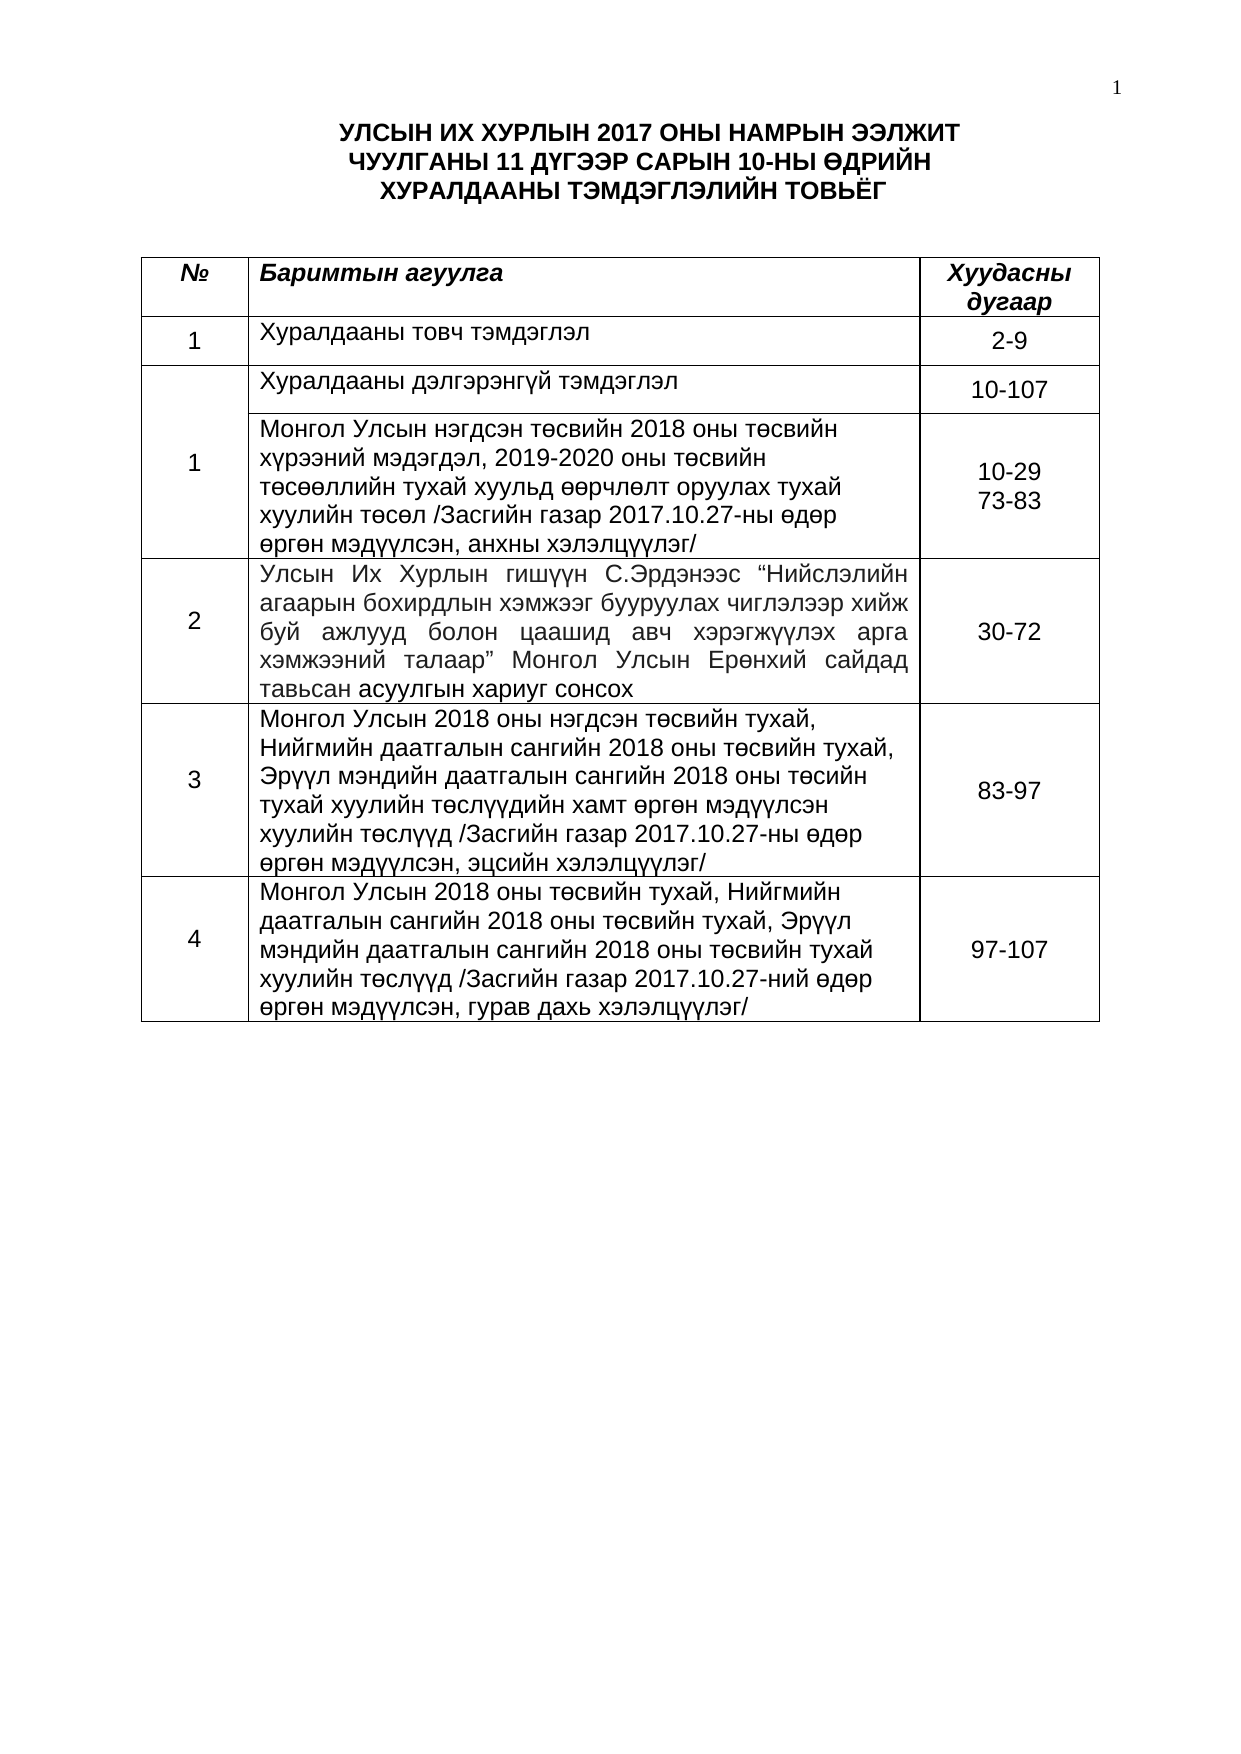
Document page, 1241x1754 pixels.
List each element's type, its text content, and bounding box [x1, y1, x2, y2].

table_cell 1 [142, 317, 248, 365]
table_cell 10-107 [921, 366, 1099, 413]
text ЧУУЛГАНЫ 11 ДҮГЭЭР САРЫН 10-НЫ ӨДРИЙН [102, 147, 1122, 176]
table_cell 10-29 73-83 [921, 414, 1099, 558]
table_cell 2-9 [921, 317, 1099, 365]
table_cell Улсын Их Хурлын гишүүн С.Эрдэнээс “Нийслэлийн агаарын бохирдлын хэмжээг бууруулах чиглэлээр хийж буй ажлууд болон цаашид авч хэрэгжүүлэх арга хэмжээний талаар” Монгол Улсын Ерөнхий сайдад тавьсан асуулгын хариуг сонсох [249, 559, 919, 703]
table_cell Монгол Улсын 2018 оны төсвийн тухай, Нийгмийн даатгалын сангийн 2018 оны төсвийн тухай, Эрүүл мэндийн даатгалын сангийн 2018 оны төсвийн тухай хуулийн төслүүд /Засгийн газар 2017.10.27-ний өдөр өргөн мэдүүлсэн, гурав дахь хэлэлцүүлэг/ [249, 877, 919, 1021]
table_cell Хуралдааны товч тэмдэглэл [249, 317, 919, 365]
table_cell 30-72 [921, 559, 1099, 703]
table_cell Монгол Улсын нэгдсэн төсвийн 2018 оны төсвийн хүрээний мэдэгдэл, 2019-2020 оны төсвийн төсөөллийн тухай хуульд өөрчлөлт оруулах тухай хуулийн төсөл /Засгийн газар 2017.10.27-ны өдөр өргөн мэдүүлсэн, анхны хэлэлцүүлэг/ [249, 414, 919, 558]
table_cell 83-97 [921, 704, 1099, 876]
table_header Хуудасны дугаар [921, 258, 1099, 316]
table_cell 2 [142, 559, 248, 703]
table_header Баримтын агуулга [249, 258, 919, 316]
table_cell 1 [142, 366, 248, 558]
table_cell 3 [142, 704, 248, 876]
table_cell 97-107 [921, 877, 1099, 1021]
table_cell Хуралдааны дэлгэрэнгүй тэмдэглэл [249, 366, 919, 413]
table_cell Монгол Улсын 2018 оны нэгдсэн төсвийн тухай, Нийгмийн даатгалын сангийн 2018 оны төсвийн тухай, Эрүүл мэндийн даатгалын сангийн 2018 оны төсийн тухай хуулийн төслүүдийн хамт өргөн мэдүүлсэн хуулийн төслүүд /Засгийн газар 2017.10.27-ны өдөр өргөн мэдүүлсэн, эцсийн хэлэлцүүлэг/ [249, 704, 919, 876]
table_header № [142, 258, 248, 316]
text УЛСЫН ИХ ХУРЛЫН 2017 ОНЫ НАМРЫН ЭЭЛЖИТ [177, 118, 1122, 147]
text ХУРАЛДААНЫ ТЭМДЭГЛЭЛИЙН ТОВЬЁГ [102, 176, 1122, 204]
table_cell 4 [142, 877, 248, 1021]
